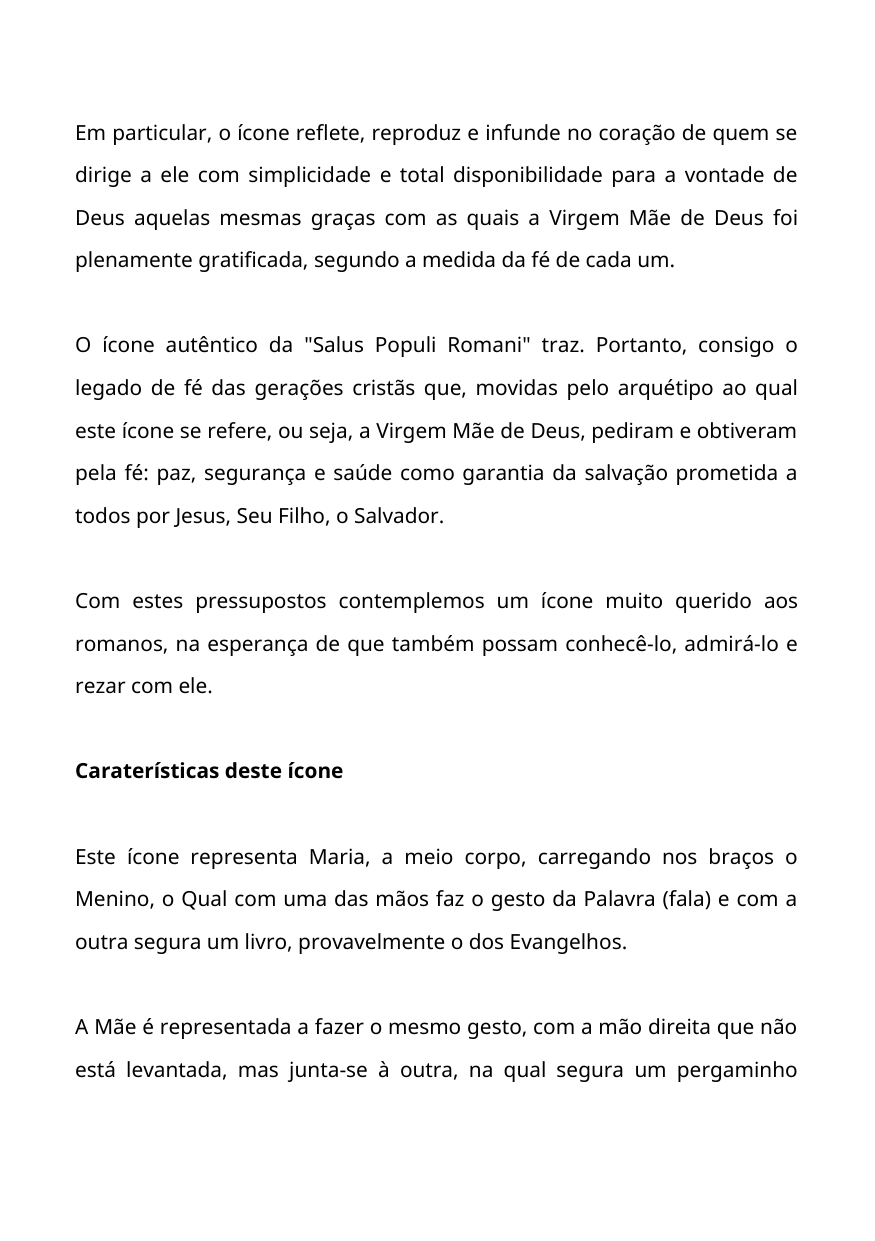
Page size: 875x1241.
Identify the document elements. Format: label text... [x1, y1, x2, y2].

text O ícone autêntico da "Salus Populi Romani" traz. Portanto, consigo o legado de fé das gerações cristãs que, movidas pelo arquétipo ao qual este ícone se refere, ou seja, a Virgem Mãe de Deus, pediram e obtiveram pela fé: paz, segurança e saúde como garantia da salvação prometida a todos por Jesus, Seu Filho, o Salvador. [75, 331, 799, 529]
text Com estes pressupostos contemplemos um ícone muito querido aos romanos, na esperança de que também possam conhecê-lo, admirá-lo e rezar com ele. [75, 586, 799, 700]
text Em particular, o ícone reflete, reproduz e infunde no coração de quem se dirige a ele com simplicidade e total disponibilidade para a vontade de Deus aquelas mesmas graças com as quais a Virgem Mãe de Deus foi plenamente gratificada, segundo a medida da fé de cada um. [75, 118, 799, 274]
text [75, 1012, 799, 1083]
text Este ícone representa Maria, a meio corpo, carregando nos braços o Menino, o Qual com uma das mãos faz o gesto da Palavra (fala) e com a outra segura um livro, provavelmente o dos Evangelhos. [75, 842, 799, 956]
text Caraterísticas deste ícone [75, 757, 799, 785]
